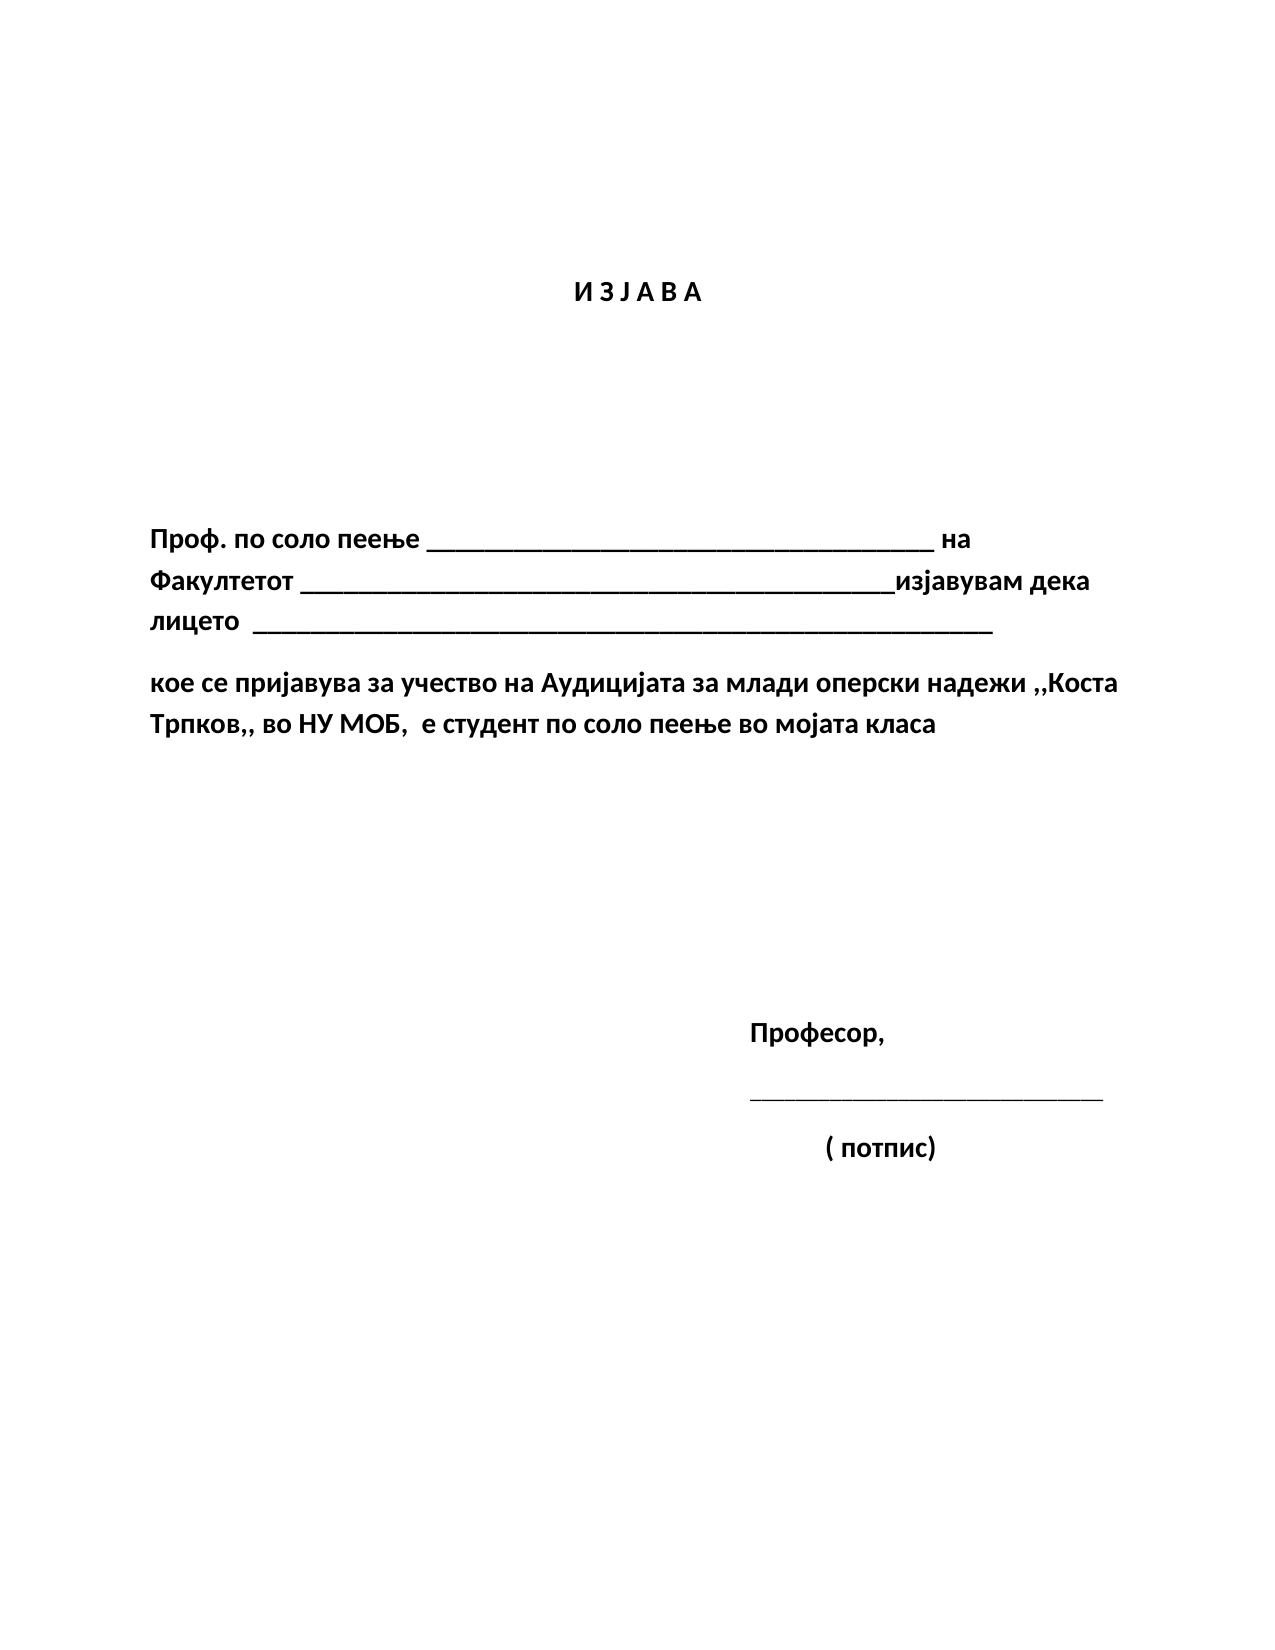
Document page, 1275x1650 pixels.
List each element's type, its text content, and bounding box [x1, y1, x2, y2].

text Проф. по соло пеење ___________________________________ на Факултетот _________________________________________изјавувам дека лицето ___________________________________________________ [150, 521, 1125, 638]
text И З Ј А В А [150, 273, 1125, 309]
text Професор, [150, 1014, 1125, 1050]
text _______________________________ [150, 1076, 1125, 1104]
text кое се пријавува за учество на Аудицијата за млади оперски надежи ,,Коста Трпков,, во НУ МОБ, е студент по соло пеење во мојата класа [150, 664, 1125, 741]
text ( потпис) [150, 1129, 1125, 1164]
